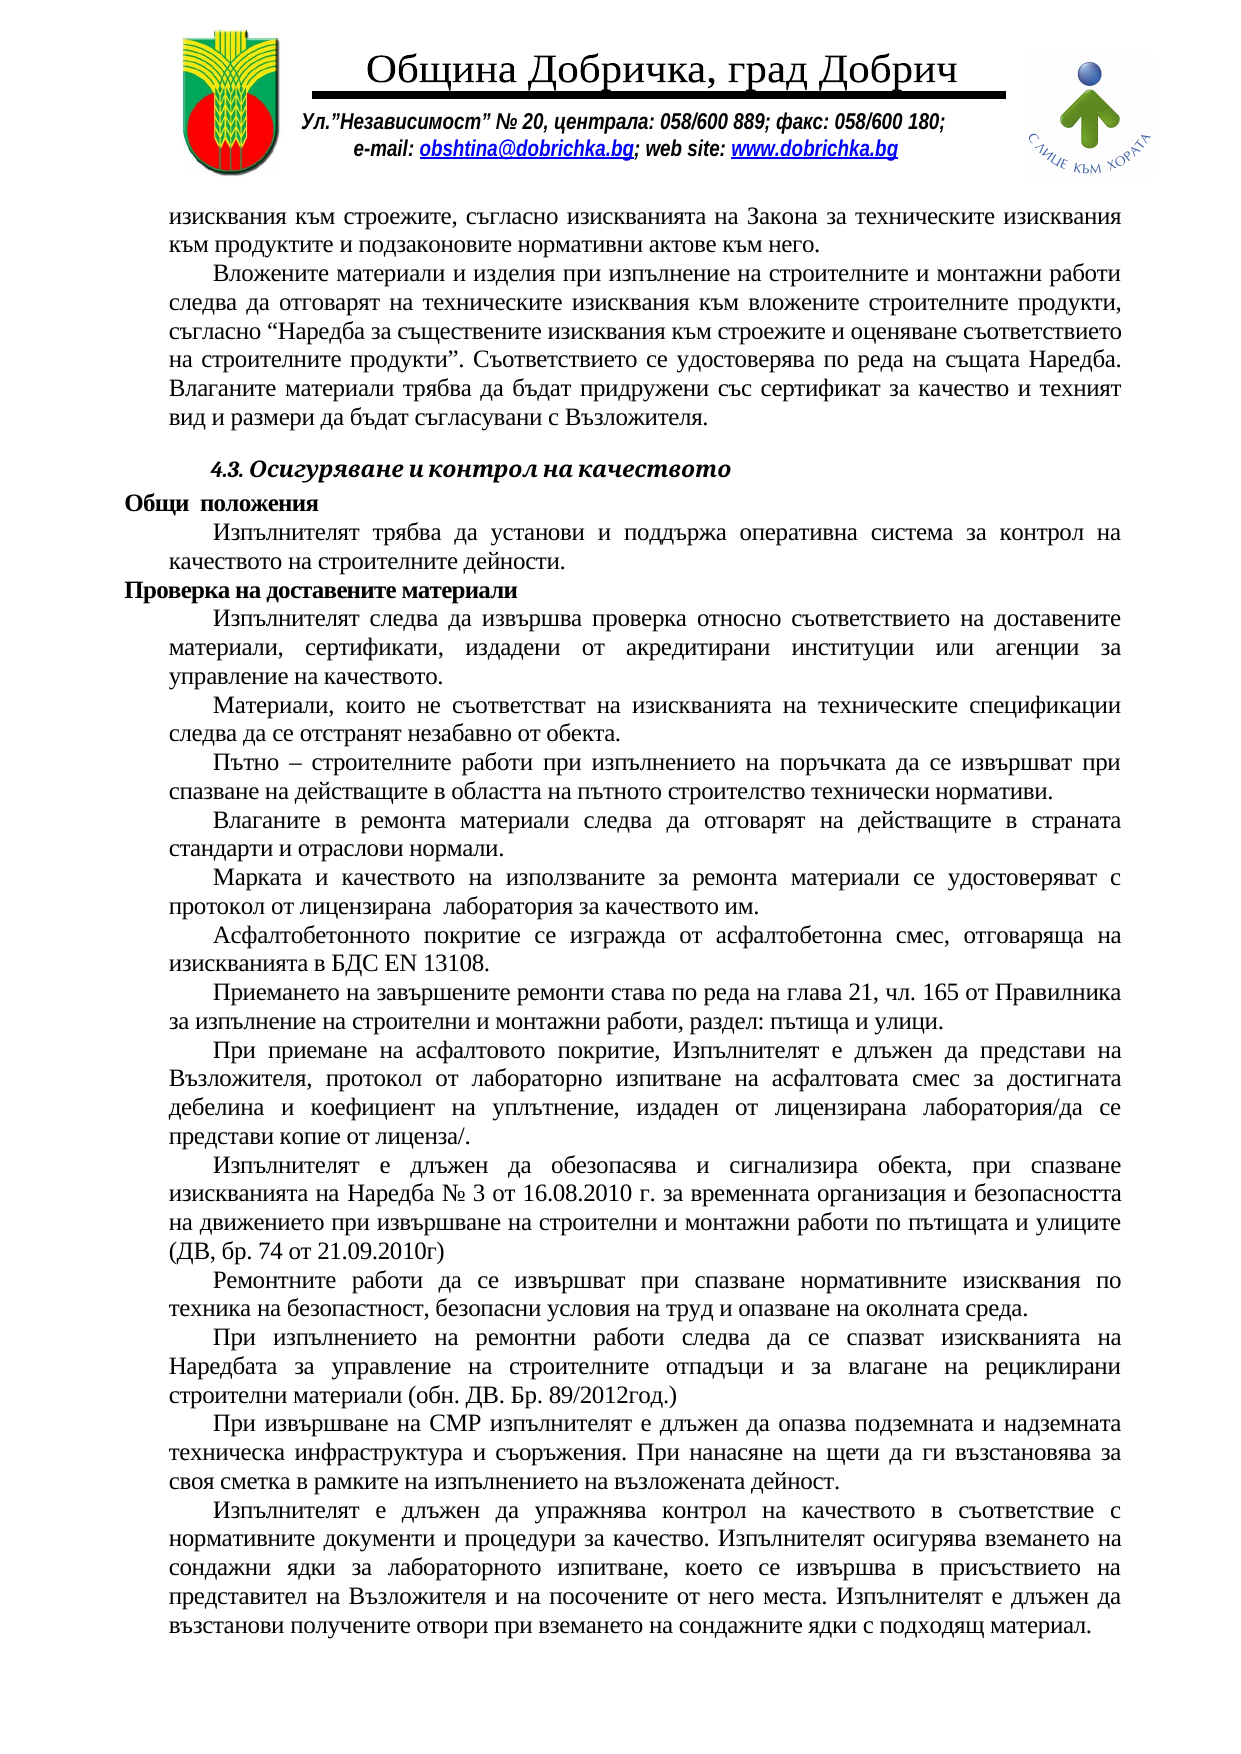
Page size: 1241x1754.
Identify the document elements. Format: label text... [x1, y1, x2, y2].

text Общи положения [124, 488, 1122, 517]
text Изпълнителят следва да извършва проверка относно съответствието на доставените материали, сертификати, издадени от акредитирани институции или агенции за управление на качеството. [168, 603, 1122, 690]
text Ремонтните работи да се извършват при спазване нормативните изисквания по техника на безопастност, безопасни условия на труд и опазване на околната среда. [168, 1265, 1122, 1322]
text Приемането на завършените ремонти става по реда на глава 21, чл. 165 от Правилника за изпълнение на строителни и монтажни работи, раздел: пътища и улици. [168, 977, 1122, 1035]
text При приемане на асфалтовото покритие, Изпълнителят е длъжен да представи на Възложителя, протокол от лабораторно изпитване на асфалтовата смес за достигната дебелина и коефициент на уплътнение, издаден от лицензирана лаборатория/да се представи копие от лиценза/. [168, 1035, 1122, 1150]
text Изпълнителят трябва да установи и поддържа оперативна система за контрол на качеството на строителните дейности. [168, 517, 1122, 575]
subtitle 4.3. Осигуряване и контрол на качеството [210, 456, 1122, 482]
text При изпълнението на ремонтни работи следва да се спазват изискванията на Наредбата за управление на строителните отпадъци и за влагане на рециклирани строителни материали (обн. ДВ. Бр. 89/2012год.) [168, 1322, 1122, 1408]
text Пътно – строителните работи при изпълнението на поръчката да се извършват при спазване на действащите в областта на пътното строителство технически нормативи. [168, 747, 1122, 805]
text Влаганите в ремонта материали следва да отговарят на действащите в страната стандарти и отраслови нормали. [168, 805, 1122, 862]
text Изпълнителят е длъжен да упражнява контрол на качеството в съответствие с нормативните документи и процедури за качество. Изпълнителят осигурява вземането на сондажни ядки за лабораторното изпитване, което се извършва в присъствието на представител на Възложителя и на посочените от него места. Изпълнителят е длъжен да възстанови получените отвори при вземането на сондажните ядки с подходящ материал. [168, 1495, 1122, 1638]
text Проверка на доставените материали [124, 575, 1122, 603]
text Изпълнителят е длъжен да обезопасява и сигнализира обекта, при спазване изискванията на Наредба № 3 от 16.08.2010 г. за временната организация и безопасността на движението при извършване на строителни и монтажни работи по пътищата и улиците (ДВ, бр. 74 от 21.09.2010г) [168, 1150, 1122, 1265]
text Материали, които не съответстват на изискванията на техническите спецификации следва да се отстранят незабавно от обекта. [168, 690, 1122, 747]
text Марката и качеството на използваните за ремонта материали се удостоверяват с протокол от лицензирана лаборатория за качеството им. [168, 862, 1122, 920]
text Асфалтобетонното покритие се изгражда от асфалтобетонна смес, отговаряща на изискванията в БДС EN 13108. [168, 920, 1122, 977]
text Вложените материали и изделия при изпълнение на строителните и монтажни работи следва да отговарят на техническите изисквания към вложените строителните продукти, съгласно “Наредба за съществените изисквания към строежите и оценяване съответствието на строителните продукти”. Съответствието се удостоверява по реда на същата Наредба. Влаганите материали трябва да бъдат придружени със сертификат за качество и техният вид и размери да бъдат съгласувани с Възложителя. [168, 258, 1122, 431]
text При извършване на СМР изпълнителят е длъжен да опазва подземната и надземната техническа инфраструктура и съоръжения. При нанасяне на щети да ги възстановява за своя сметка в рамките на изпълнението на възложената дейност. [168, 1408, 1122, 1495]
picture [1024, 53, 1156, 180]
picture [180, 28, 282, 179]
